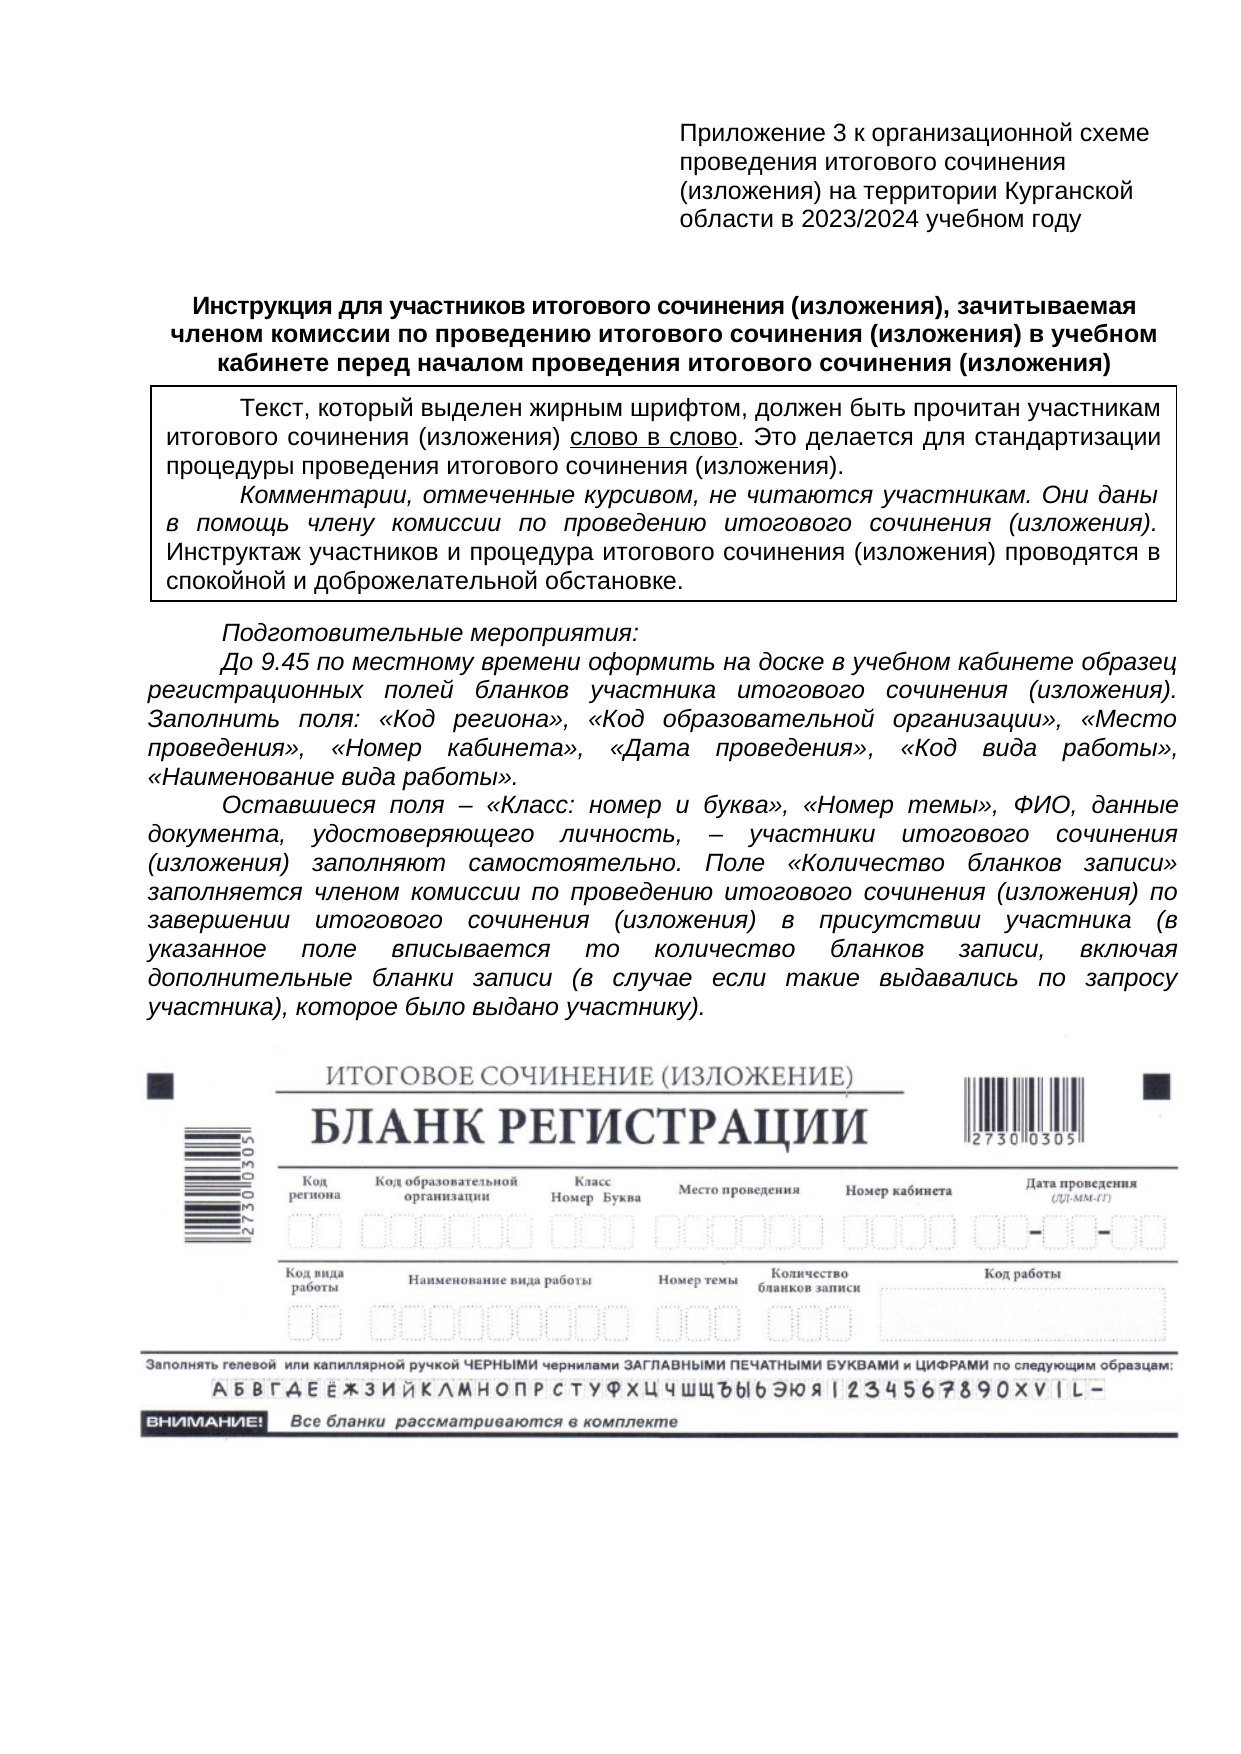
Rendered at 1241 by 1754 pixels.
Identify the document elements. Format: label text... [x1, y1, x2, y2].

text Подготовительные мероприятия: [148, 618, 1181, 647]
text проведения итогового сочинения (изложения) на территории Курганской области в 2023/2024 учебном году [679, 147, 1181, 233]
text До 9.45 по местному времени оформить на доске в учебном кабинете образец регистрационных полей бланков участника итогового сочинения (изложения). Заполнить поля: «Код региона», «Код образовательной организации», «Место проведения», «Номер кабинета», «Дата проведения», «Код вида работы», «Наименование вида работы». [148, 647, 1181, 790]
text Инструкция для участников итогового сочинения (изложения), зачитываемая членом комиссии по проведению итогового сочинения (изложения) в учебном кабинете перед началом проведения итогового сочинения (изложения) [148, 291, 1181, 377]
text Оставшиеся поля – «Класс: номер и буква», «Номер темы», ФИО, данные документа, удостоверяющего личность, – участники итогового сочинения (изложения) заполняют самостоятельно. Поле «Количество бланков записи» заполняется членом комиссии по проведению итогового сочинения (изложения) по завершении итогового сочинения (изложения) в присутствии участника (в указанное поле вписывается то количество бланков записи, включая дополнительные бланки записи (в случае если такие выдавались по запросу участника), которое было выдано участнику). [148, 790, 1181, 1020]
picture [137, 1035, 1185, 1443]
text Приложение 3 к организационной схеме [679, 118, 1181, 147]
